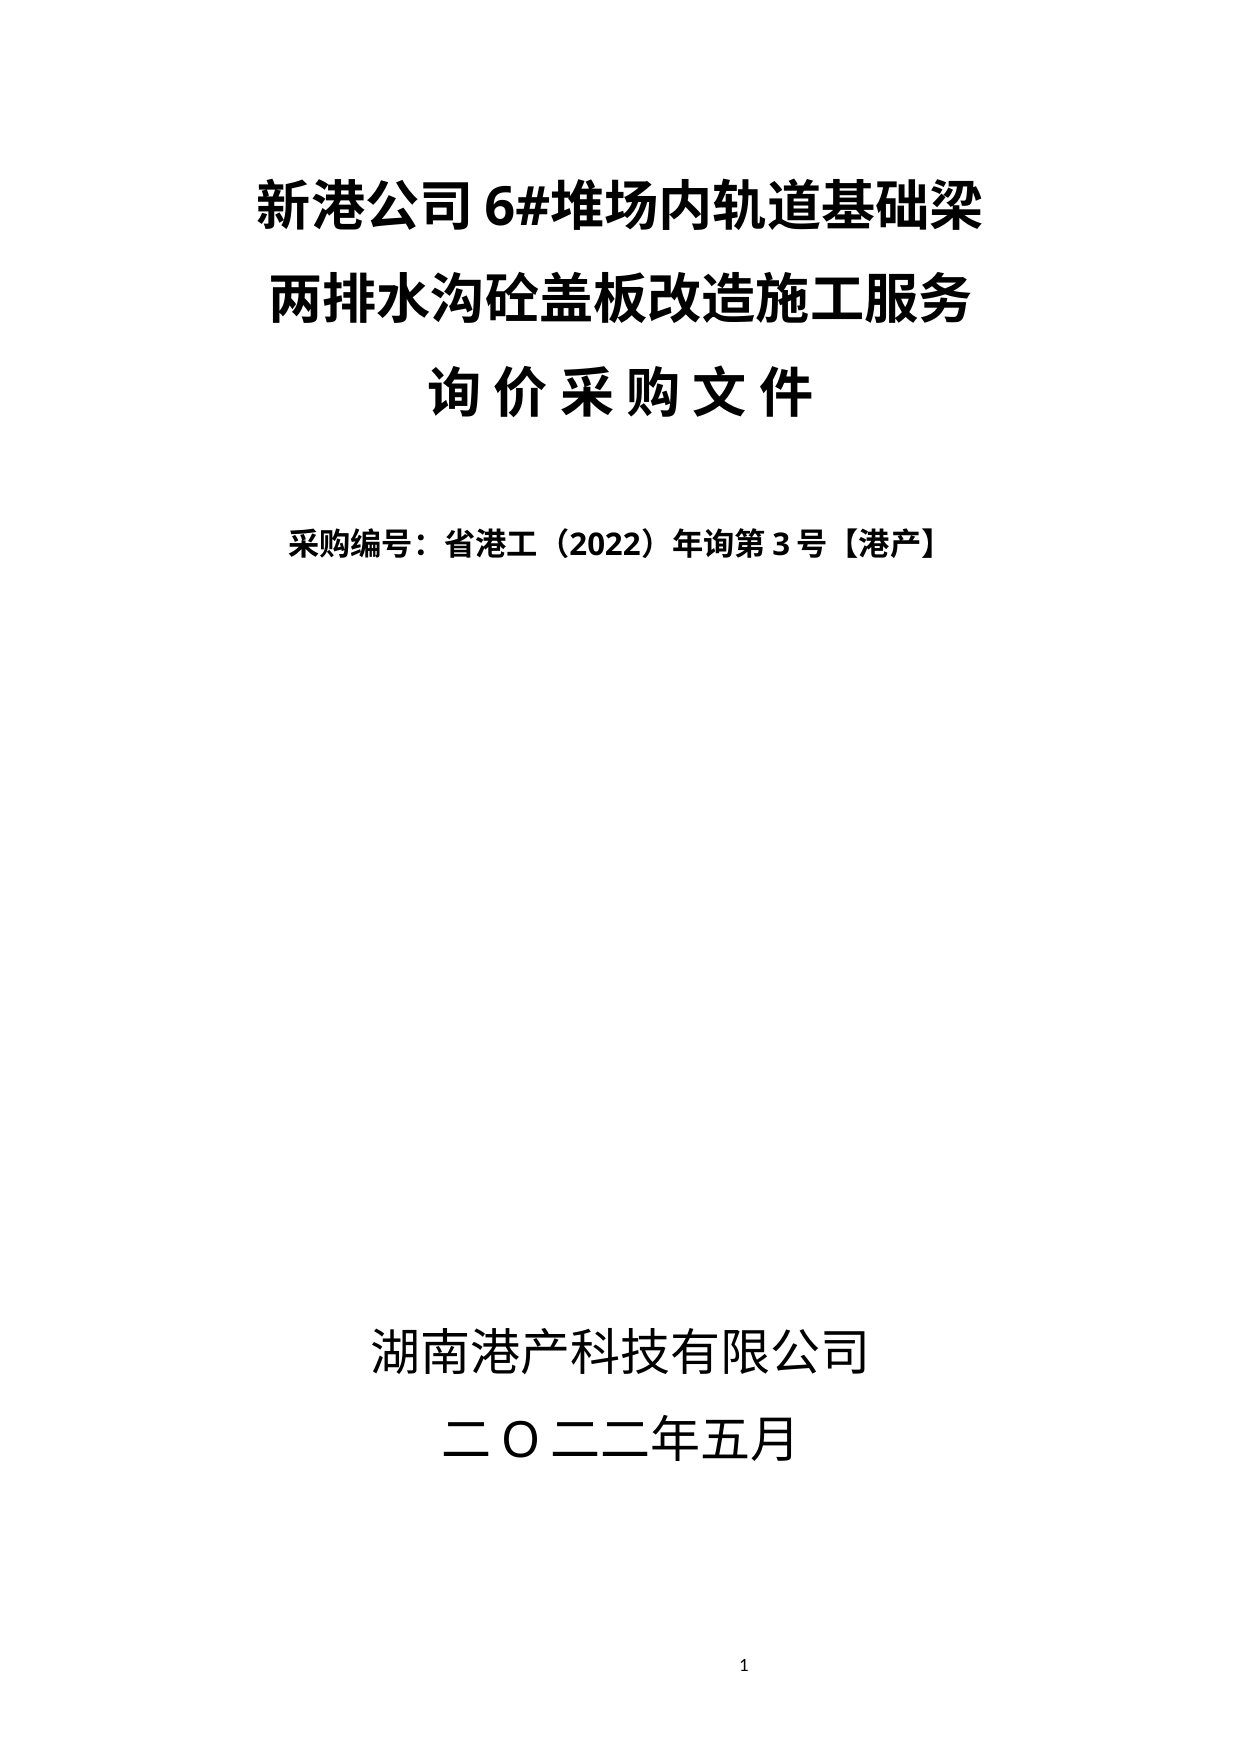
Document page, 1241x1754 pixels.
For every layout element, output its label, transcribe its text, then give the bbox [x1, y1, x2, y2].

text 二О二二年五月 [187, 1399, 1053, 1472]
text 湖南港产科技有限公司 [187, 1312, 1053, 1384]
text 两排水沟砼盖板改造施工服务 [187, 244, 1053, 337]
text 询 价 采 购 文 件 [187, 337, 1053, 431]
text 新港公司6#堆场内轨道基础梁 [187, 150, 1053, 244]
text 采购编号：省港工（2022）年询第3号【港产】 [187, 519, 1053, 564]
